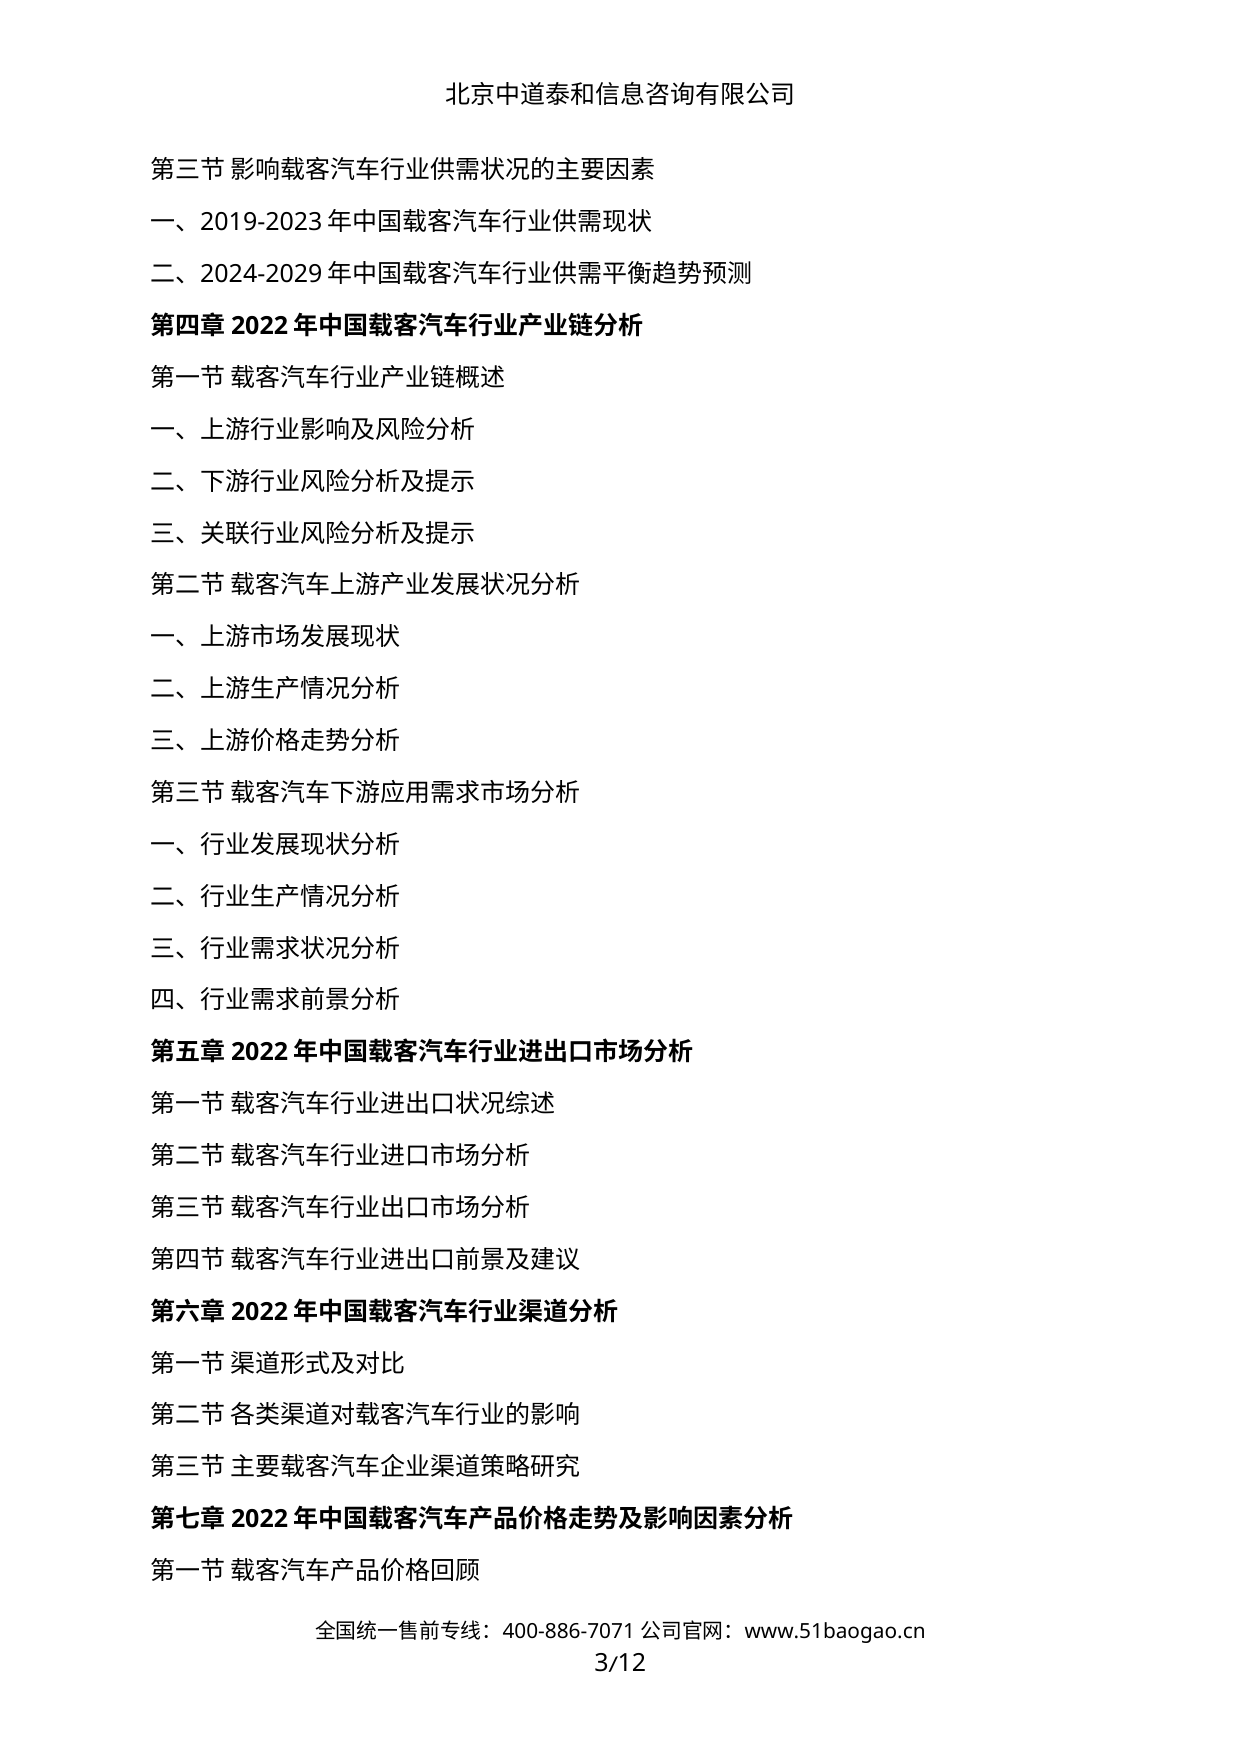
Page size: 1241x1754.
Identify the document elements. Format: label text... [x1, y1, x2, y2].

text 第二节 各类渠道对载客汽车行业的影响 [150, 1395, 1090, 1431]
text 第四章 2022年中国载客汽车行业产业链分析 [150, 306, 1090, 342]
text 第一节 载客汽车行业产业链概述 [150, 357, 1090, 394]
text 二、下游行业风险分析及提示 [150, 461, 1090, 497]
text 第一节 载客汽车产品价格回顾 [150, 1551, 1090, 1587]
text 三、上游价格走势分析 [150, 721, 1090, 757]
text 第一节 载客汽车行业进出口状况综述 [150, 1084, 1090, 1120]
text 第二节 载客汽车上游产业发展状况分析 [150, 565, 1090, 601]
text 第三节 影响载客汽车行业供需状况的主要因素 [150, 150, 1090, 186]
text 二、行业生产情况分析 [150, 876, 1090, 912]
text 四、行业需求前景分析 [150, 980, 1090, 1016]
text 第一节 渠道形式及对比 [150, 1343, 1090, 1379]
text 二、2024-2029年中国载客汽车行业供需平衡趋势预测 [150, 254, 1090, 290]
text 一、2019-2023年中国载客汽车行业供需现状 [150, 202, 1090, 238]
text 第五章 2022年中国载客汽车行业进出口市场分析 [150, 1032, 1090, 1068]
text 一、上游行业影响及风险分析 [150, 409, 1090, 446]
text 第四节 载客汽车行业进出口前景及建议 [150, 1239, 1090, 1276]
text 第六章 2022年中国载客汽车行业渠道分析 [150, 1291, 1090, 1327]
text 三、关联行业风险分析及提示 [150, 513, 1090, 549]
text 第三节 载客汽车下游应用需求市场分析 [150, 772, 1090, 809]
text 第三节 主要载客汽车企业渠道策略研究 [150, 1447, 1090, 1483]
text 第三节 载客汽车行业出口市场分析 [150, 1187, 1090, 1224]
text 一、上游市场发展现状 [150, 617, 1090, 653]
text 三、行业需求状况分析 [150, 928, 1090, 964]
text 一、行业发展现状分析 [150, 824, 1090, 861]
text 第二节 载客汽车行业进口市场分析 [150, 1136, 1090, 1172]
text 第七章 2022年中国载客汽车产品价格走势及影响因素分析 [150, 1499, 1090, 1535]
text 二、上游生产情况分析 [150, 669, 1090, 705]
